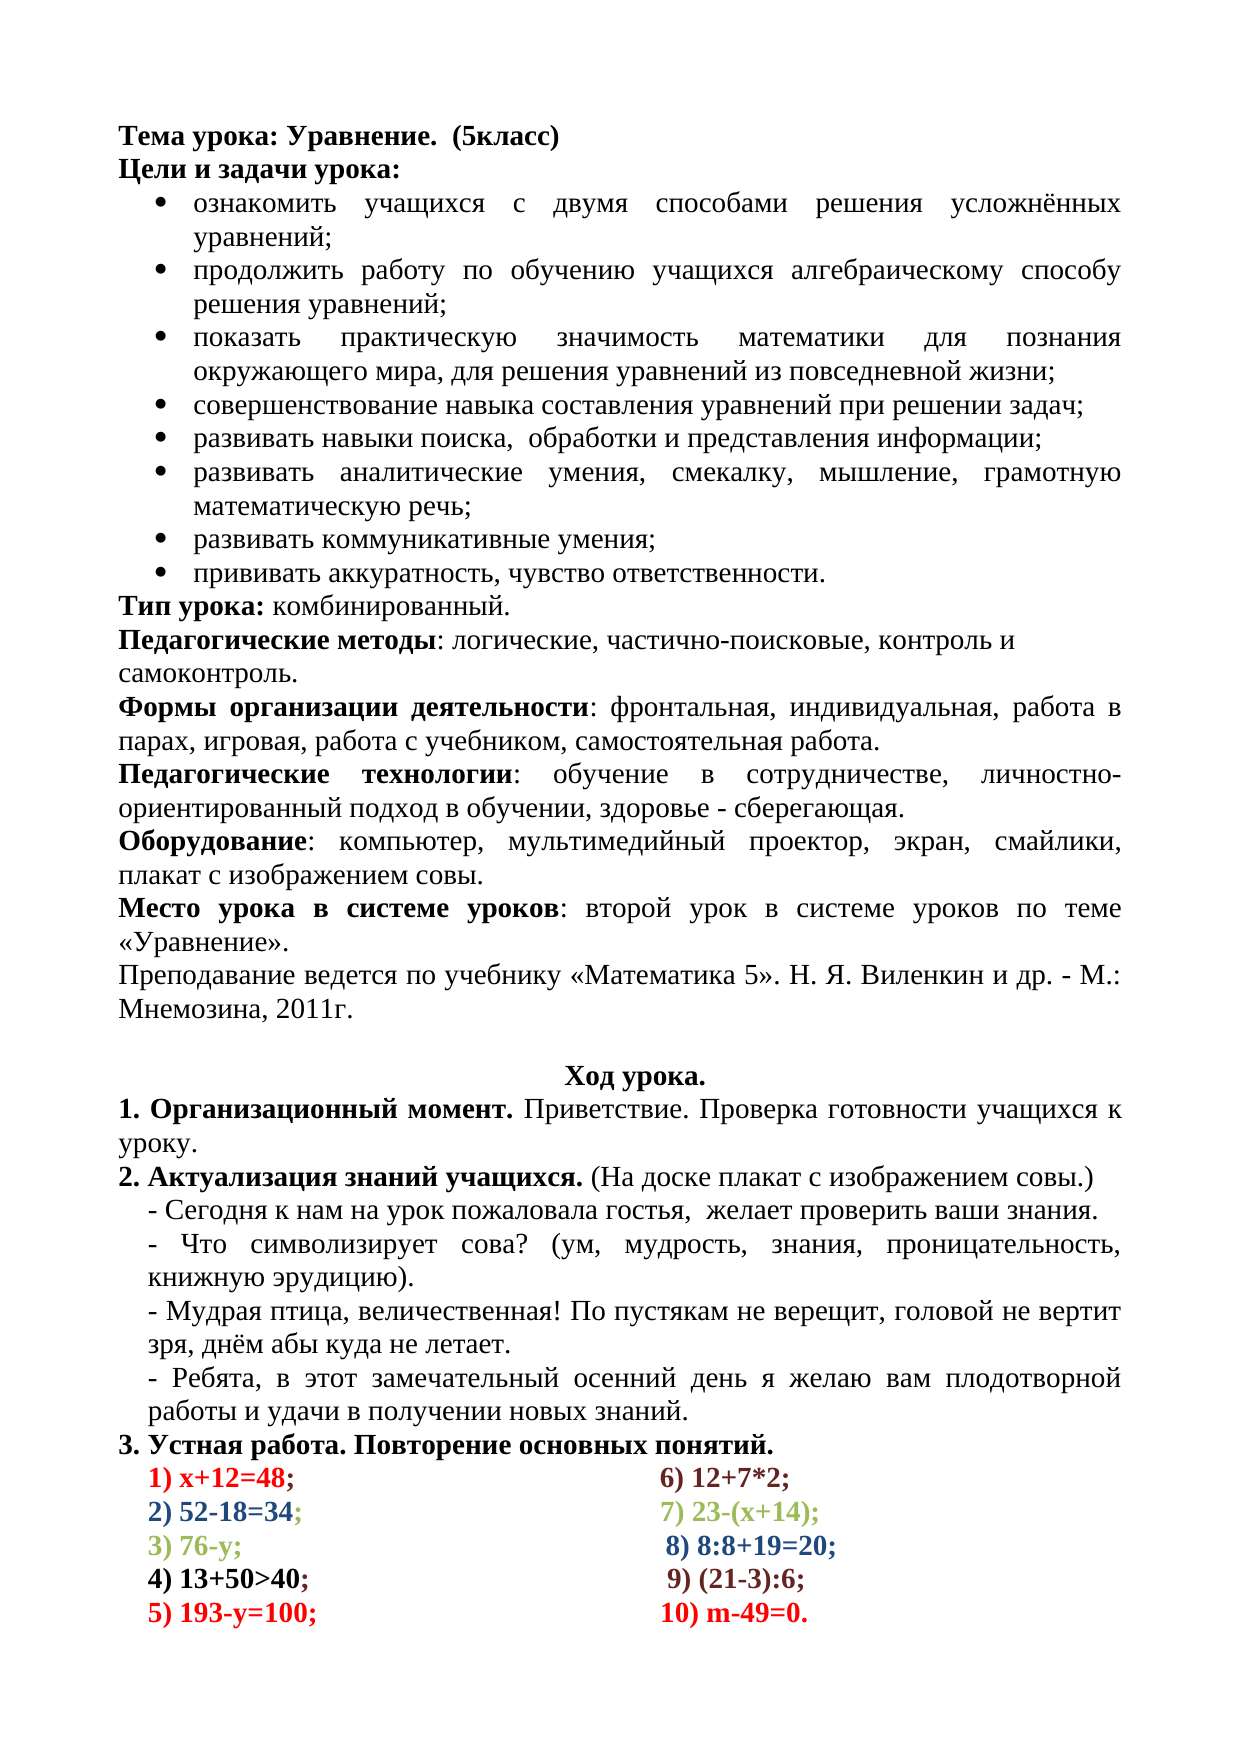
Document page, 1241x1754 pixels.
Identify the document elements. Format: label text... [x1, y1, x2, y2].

list совершенствование навыка составления уравнений при решении задач; [156, 387, 1122, 420]
text 3. Устная работа. Повторение основных понятий. [118, 1427, 1122, 1461]
text Формы организации деятельности: фронтальная, индивидуальная, работа в парах, игровая, работа с учебником, самостоятельная работа. [118, 689, 1122, 756]
text Место урока в системе уроков: второй урок в системе уроков по теме «Уравнение». [118, 890, 1122, 957]
list прививать аккуратность, чувство ответственности. [156, 555, 1122, 588]
list развивать навыки поиска, обработки и представления информации; [156, 420, 1122, 454]
list развивать аналитические умения, смекалку, мышление, грамотную математическую речь; [156, 454, 1122, 521]
text 2. Актуализация знаний учащихся. (На доске плакат с изображением совы.) [118, 1159, 1122, 1192]
list развивать коммуникативные умения; [156, 521, 1122, 555]
list показать практическую значимость математики для познания окружающего мира, для решения уравнений из повседневной жизни; [156, 319, 1122, 387]
list продолжить работу по обучению учащихся алгебраическому способу решения уравнений; [156, 252, 1122, 319]
text Тема урока: Уравнение. (5класс) [118, 118, 1122, 152]
text Оборудование: компьютер, мультимедийный проектор, экран, смайлики, плакат с изображением совы. [118, 823, 1122, 890]
text 5) 193-у=100; 10) m-49=0. [148, 1595, 1122, 1628]
text - Сегодня к нам на урок пожаловала гостья, желает проверить ваши знания. [148, 1192, 1122, 1226]
text 2) 52-18=34; 7) 23-(х+14); [148, 1494, 1122, 1528]
text 4) 13+50>40; 9) (21-3):6; [148, 1561, 1122, 1595]
text Тип урока: комбинированный. Педагогические методы: логические, частично-поисковые, контроль и самоконтроль. [118, 588, 1122, 689]
text Преподавание ведется по учебнику «Математика 5». Н. Я. Виленкин и др. - М.: Мнемозина, 2011г. [118, 957, 1122, 1024]
text - Мудрая птица, величественная! По пустякам не верещит, головой не вертит зря, днём абы куда не летает. [148, 1293, 1122, 1360]
text - Что символизирует сова? (ум, мудрость, знания, проницательность, книжную эрудицию). [148, 1226, 1122, 1293]
text 1) х+12=48; 6) 12+7*2; [148, 1461, 1122, 1494]
text 3) 76-у; 8) 8:8+19=20; [148, 1528, 1122, 1561]
text Ход урока. [148, 1058, 1122, 1092]
text 1. Организационный момент. Приветствие. Проверка готовности учащихся к уроку. [118, 1092, 1122, 1159]
text - Ребята, в этот замечательный осенний день я желаю вам плодотворной работы и удачи в получении новых знаний. [148, 1360, 1122, 1427]
text Цели и задачи урока: [118, 152, 1122, 185]
list ознакомить учащихся с двумя способами решения усложнённых уравнений; [156, 185, 1122, 252]
text Педагогические технологии: обучение в сотрудничестве, личностно-ориентированный подход в обучении, здоровье - сберегающая. [118, 756, 1122, 823]
